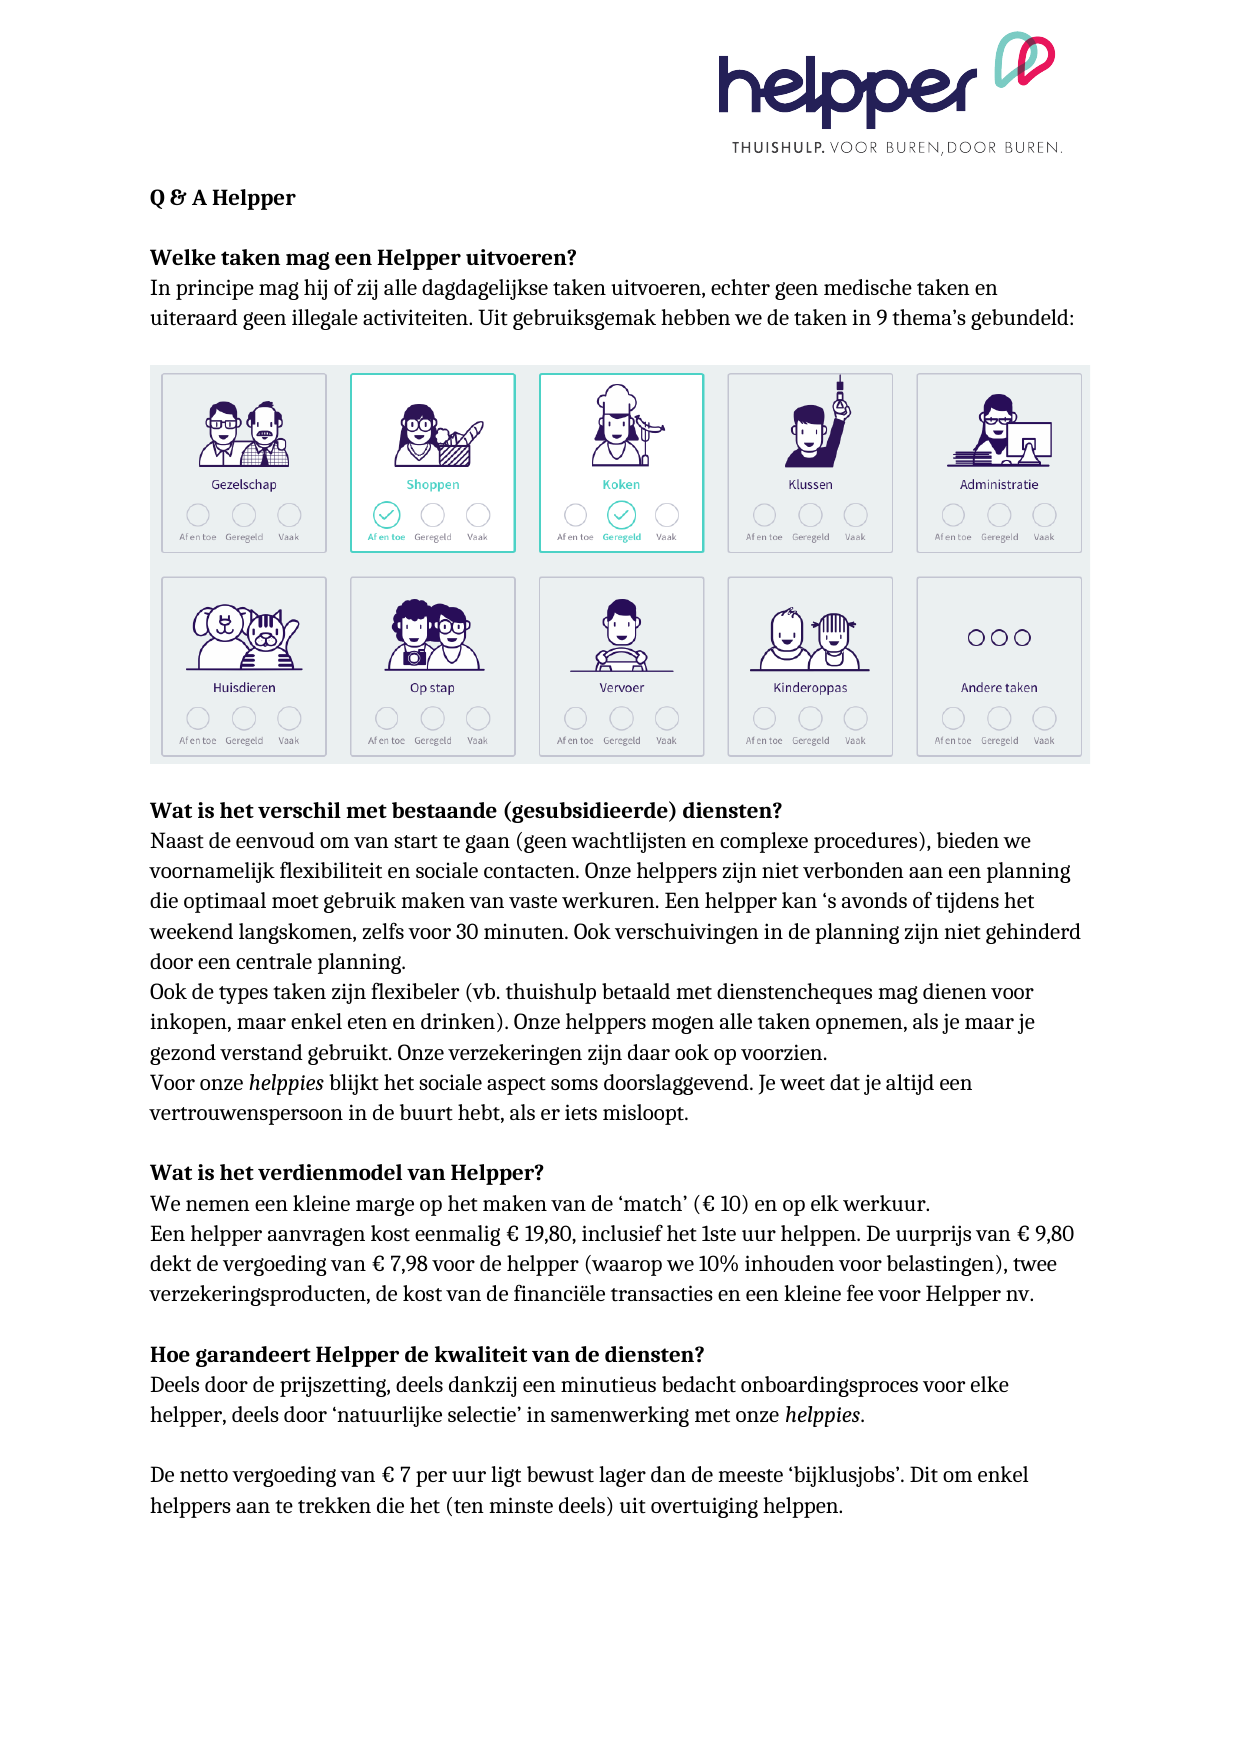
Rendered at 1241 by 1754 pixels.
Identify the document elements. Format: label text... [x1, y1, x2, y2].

text Deels door de prijszetting, deels dankzij een minutieus bedacht onboardingsproces voor elke helpper, deels door ‘natuurlijke selectie’ in samenwerking met onze helppies. [150, 1372, 1090, 1428]
picture [663, 0, 1091, 181]
text Welke taken mag een Helpper uitvoeren? [150, 245, 1090, 271]
picture [150, 365, 1091, 764]
text Q & A Helpper [150, 184, 1090, 211]
text Een helpper aanvragen kost eenmalig € 19,80, inclusief het 1ste uur helppen. De uurprijs van € 9,80 dekt de vergoeding van € 7,98 voor de helpper (waarop we 10% inhouden voor belastingen), twee verzekeringsproducten, de kost van de financiële transacties en een kleine fee voor Helpper nv. [150, 1221, 1090, 1307]
text We nemen een kleine marge op het maken van de ‘match’ (€ 10) en op elk werkuur. [150, 1190, 1090, 1217]
text In principe mag hij of zij alle dagdagelijkse taken uitvoeren, echter geen medische taken en uiteraard geen illegale activiteiten. Uit gebruiksgemak hebben we de taken in 9 thema’s gebundeld: [150, 275, 1090, 332]
text De netto vergoeding van € 7 per uur ligt bewust lager dan de meeste ‘bijklusjobs’. Dit om enkel helppers aan te trekken die het (ten minste deels) uit overtuiging helppen. [150, 1462, 1090, 1519]
text Wat is het verschil met bestaande (gesubsidieerde) diensten? [150, 798, 1090, 824]
text Voor onze helppies blijkt het sociale aspect soms doorslaggevend. Je weet dat je altijd een vertrouwenspersoon in de buurt hebt, als er iets misloopt. [150, 1069, 1090, 1126]
text Ook de types taken zijn flexibeler (vb. thuishulp betaald met dienstencheques mag dienen voor inkopen, maar enkel eten en drinken). Onze helppers mogen alle taken opnemen, als je maar je gezond verstand gebruikt. Onze verzekeringen zijn daar ook op voorzien. [150, 979, 1090, 1066]
text Hoe garandeert Helpper de kwaliteit van de diensten? [150, 1341, 1090, 1368]
text Naast de eenvoud om van start te gaan (geen wachtlijsten en complexe procedures), bieden we voornamelijk flexibiliteit en sociale contacten. Onze helppers zijn niet verbonden aan een planning die optimaal moet gebruik maken van vaste werkuren. Een helpper kan ‘s avonds of tijdens het weekend langskomen, zelfs voor 30 minuten. Ook verschuivingen in de planning zijn niet gehinderd door een centrale planning. [150, 828, 1090, 975]
text Wat is het verdienmodel van Helpper? [150, 1160, 1090, 1186]
